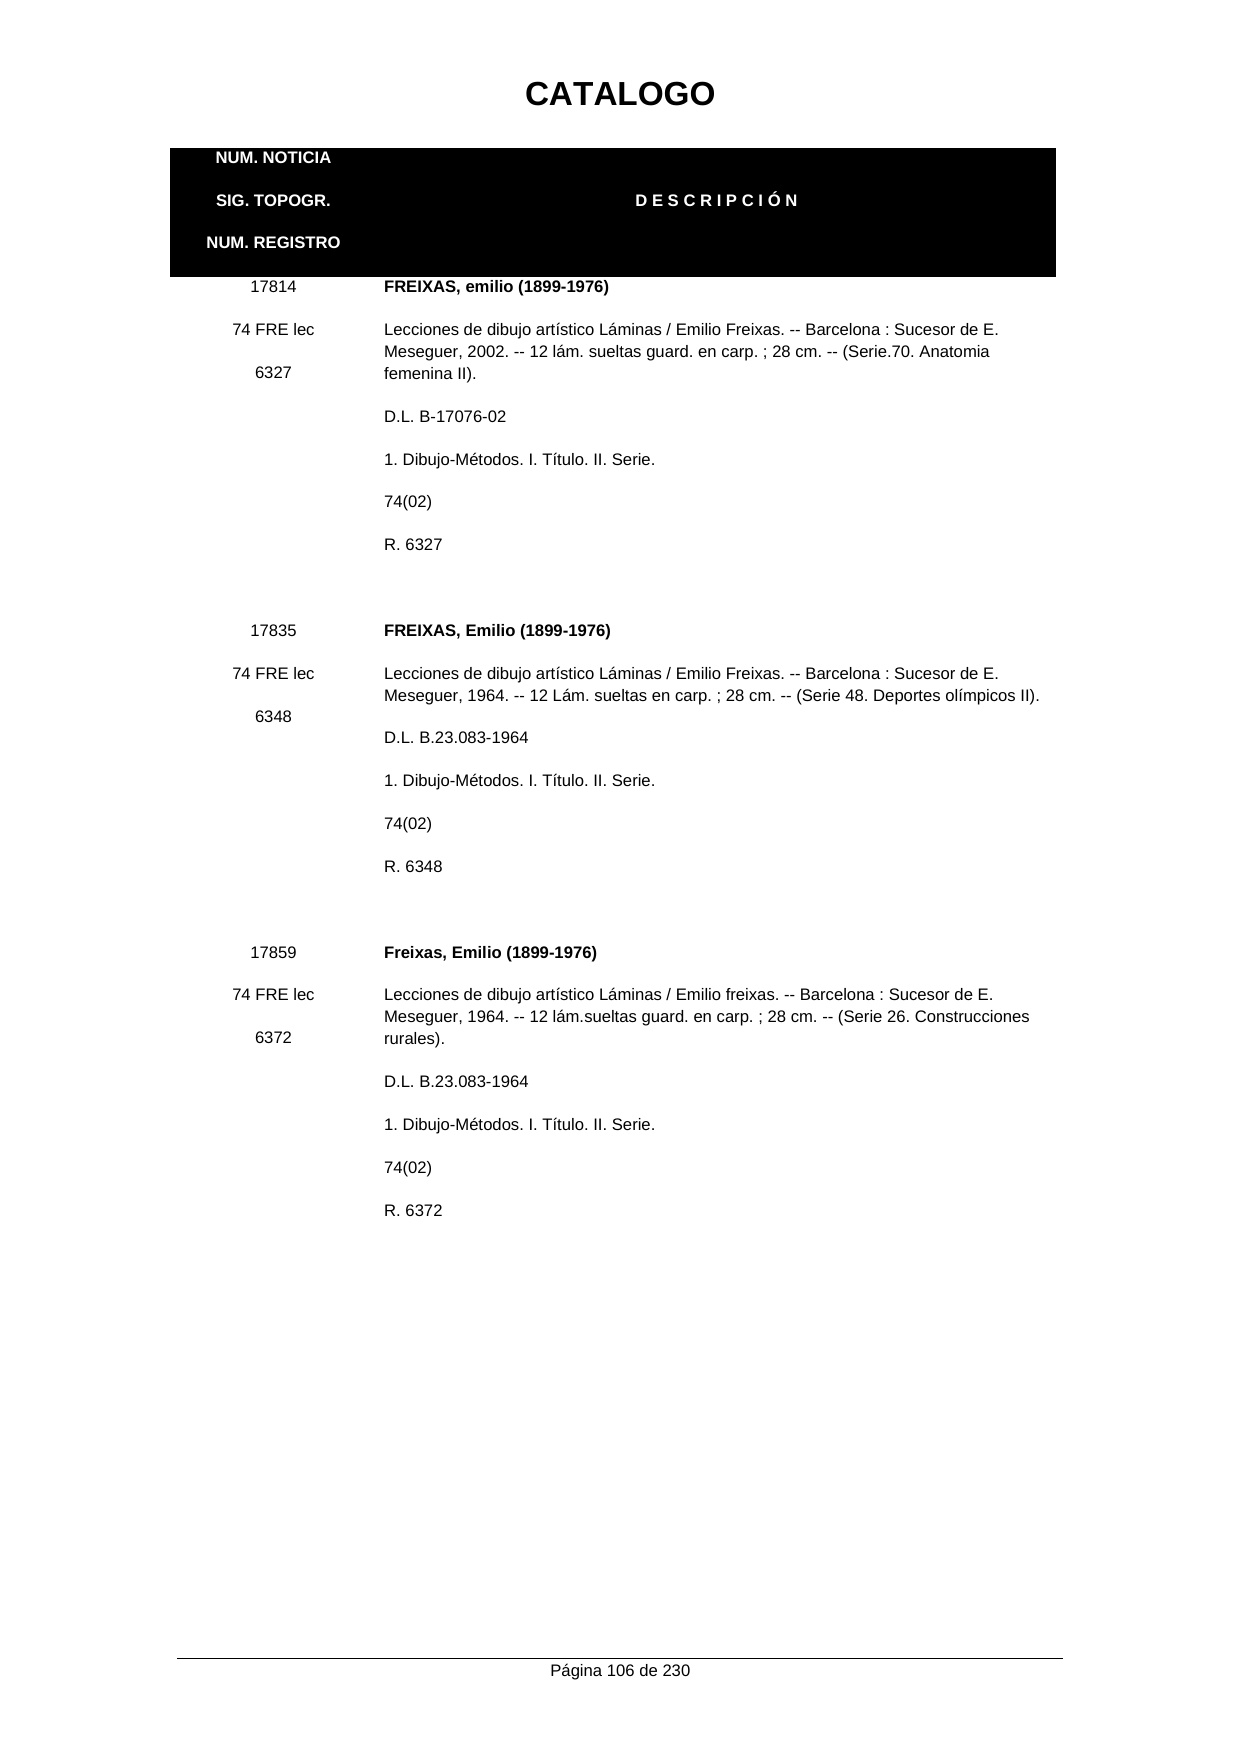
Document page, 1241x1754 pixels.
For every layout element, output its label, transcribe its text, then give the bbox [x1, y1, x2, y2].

table_cell FREIXAS, Emilio (1899-1976) Lecciones de dibujo artístico Láminas / Emilio Freixas. -- Barcelona : Sucesor de E. Meseguer, 1964. -- 12 Lám. sueltas en carp. ; 28 cm. -- (Serie 48. Deportes olímpicos II). D.L. B.23.083-1964 1. Dibujo-Métodos. I. Título. II. Serie. 74(02) R. 6348 [377, 621, 1056, 942]
table_cell 17859 74 FRE lec 6372 [170, 943, 377, 1286]
table_header NUM. NOTICIA SIG. TOPOGR. NUM. REGISTRO [170, 148, 377, 277]
table_cell FREIXAS, emilio (1899-1976) Lecciones de dibujo artístico Láminas / Emilio Freixas. -- Barcelona : Sucesor de E. Meseguer, 2002. -- 12 lám. sueltas guard. en carp. ; 28 cm. -- (Serie.70. Anatomia femenina II). D.L. B-17076-02 1. Dibujo-Métodos. I. Título. II. Serie. 74(02) R. 6327 [377, 277, 1056, 621]
table_header D E S C R I P C I Ó N [377, 148, 1056, 277]
table_cell 17814 74 FRE lec 6327 [170, 277, 377, 621]
table_cell 17835 74 FRE lec 6348 [170, 621, 377, 942]
table_cell Freixas, Emilio (1899-1976) Lecciones de dibujo artístico Láminas / Emilio freixas. -- Barcelona : Sucesor de E. Meseguer, 1964. -- 12 lám.sueltas guard. en carp. ; 28 cm. -- (Serie 26. Construcciones rurales). D.L. B.23.083-1964 1. Dibujo-Métodos. I. Título. II. Serie. 74(02) R. 6372 [377, 943, 1056, 1286]
